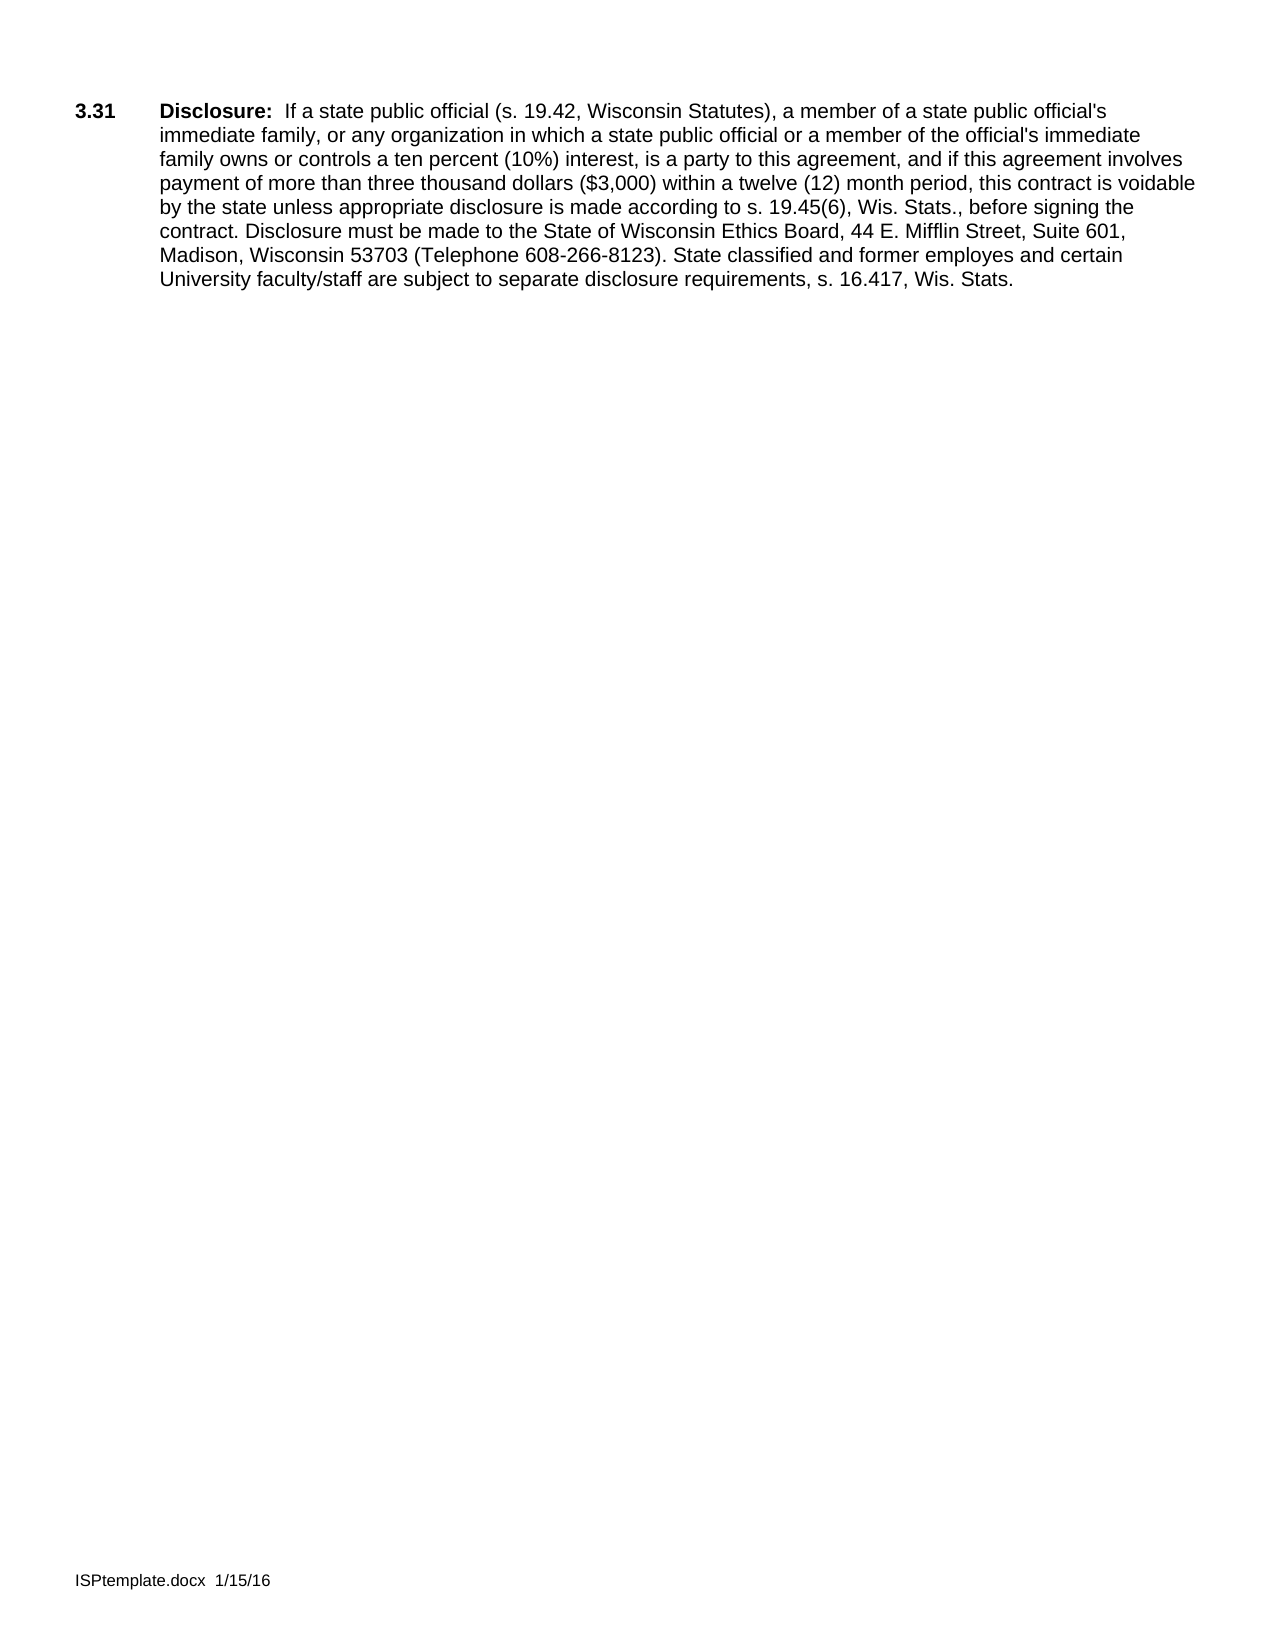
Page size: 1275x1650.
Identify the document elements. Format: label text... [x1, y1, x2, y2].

text 3.31 Disclosure: If a state public official (s. 19.42, Wisconsin Statutes), a member of a state public official's immediate family, or any organization in which a state public official or a member of the official's immediate family owns or controls a ten percent (10%) interest, is a party to this agreement, and if this agreement involves payment of more than three thousand dollars ($3,000) within a twelve (12) month period, this contract is voidable by the state unless appropriate disclosure is made according to s. 19.45(6), Wis. Stats., before signing the contract. Disclosure must be made to the State of Wisconsin Ethics Board, 44 E. Mifflin Street, Suite 601, Madison, Wisconsin 53703 (Telephone 608-266-8123). State classified and former employes and certain University faculty/staff are subject to separate disclosure requirements, s. 16.417, Wis. Stats. [75, 99, 1200, 291]
